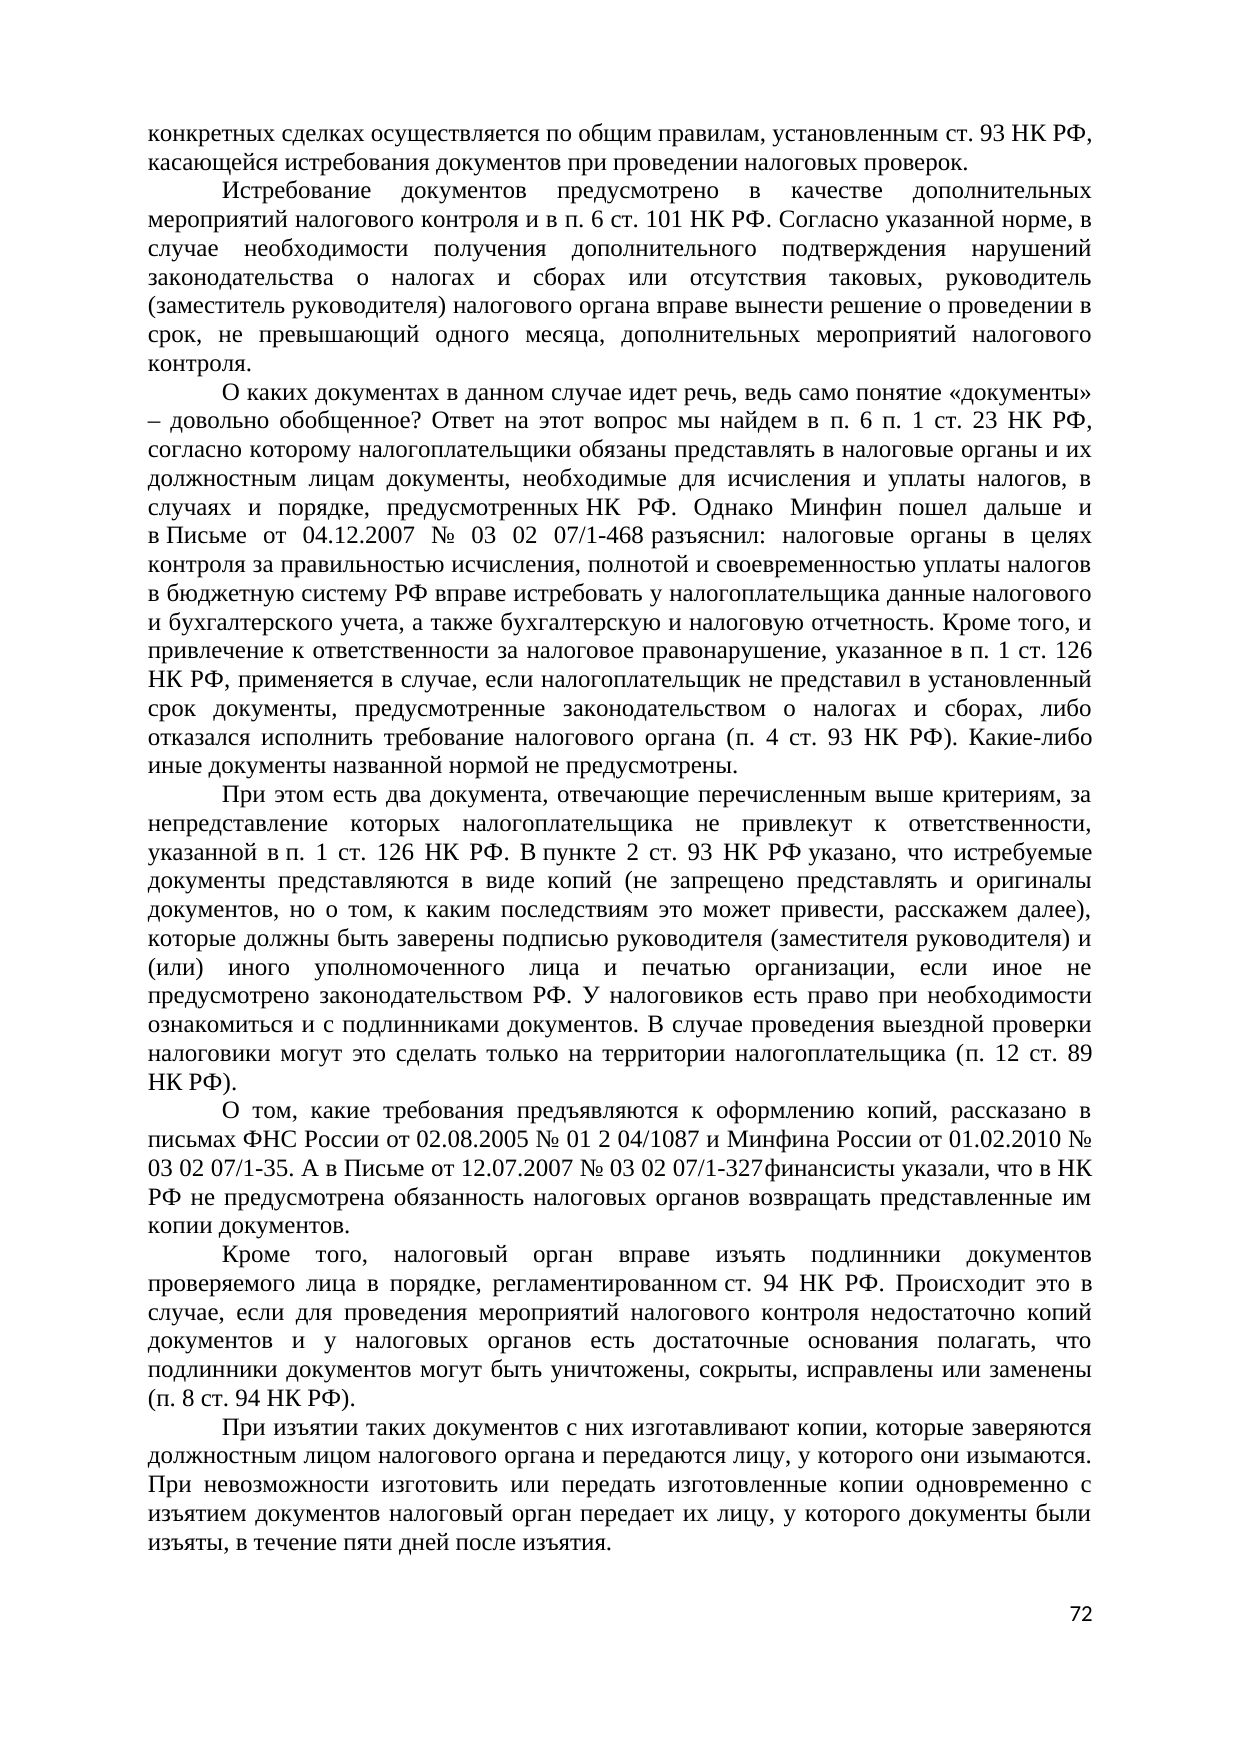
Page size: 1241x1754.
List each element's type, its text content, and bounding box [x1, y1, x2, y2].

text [148, 118, 1092, 176]
text Истребование документов предусмотрено в качестве дополнительных мероприятий налогового контроля и в п. 6 ст. 101 НК РФ. Согласно указанной норме, в случае необходимости получения дополнительного подтверждения нарушений законодательства о налогах и сборах или отсутствия таковых, руководитель (заместитель руководителя) налогового органа вправе вынести решение о проведении в срок, не превышающий одного месяца, дополнительных мероприятий налогового контроля. [148, 176, 1092, 377]
text Кроме того, налоговый орган вправе изъять подлинники документов проверяемого лица в порядке, регламентированном ст. 94 НК РФ. Происходит это в случае, если для проведения мероприятий налогового контроля недостаточно копий документов и у налоговых органов есть достаточные основания полагать, что подлинники документов могут быть уничтожены, сокрыты, исправлены или заменены (п. 8 ст. 94 НК РФ). [148, 1239, 1092, 1412]
text О том, какие требования предъявляются к оформлению копий, рассказано в письмах ФНС России от 02.08.2005 № 01 2 04/1087 и Минфина России от 01.02.2010 № 03 02 07/1-35. А в Письме от 12.07.2007 № 03 02 07/1-327финансисты указали, что в НК РФ не предусмотрена обязанность налоговых органов возвращать представленные им копии документов. [148, 1096, 1092, 1239]
text О каких документах в данном случае идет речь, ведь само понятие «документы» – довольно обобщенное? Ответ на этот вопрос мы найдем в п. 6 п. 1 ст. 23 НК РФ, согласно которому налогоплательщики обязаны представлять в налоговые органы и их должностным лицам документы, необходимые для исчисления и уплаты налогов, в случаях и порядке, предусмотренных НК РФ. Однако Минфин пошел дальше и в Письме от 04.12.2007 № 03 02 07/1-468 разъяснил: налоговые органы в целях контроля за правильностью исчисления, полнотой и своевременностью уплаты налогов в бюджетную систему РФ вправе истребовать у налогоплательщика данные налогового и бухгалтерского учета, а также бухгалтерскую и налоговую отчетность. Кроме того, и привлечение к ответственности за налоговое правонарушение, указанное в п. 1 ст. 126 НК РФ, применяется в случае, если налогоплательщик не представил в установленный срок документы, предусмотренные законодательством о налогах и сборах, либо отказался исполнить требование налогового органа (п. 4 ст. 93 НК РФ). Какие-либо иные документы названной нормой не предусмотрены. [148, 377, 1092, 779]
text При изъятии таких документов с них изготавливают копии, которые заверяются должностным лицом налогового органа и передаются лицу, у которого они изымаются. При невозможности изготовить или передать изготовленные копии одновременно с изъятием документов налоговый орган передает их лицу, у которого документы были изъяты, в течение пяти дней после изъятия. [148, 1412, 1092, 1556]
text При этом есть два документа, отвечающие перечисленным выше критериям, за непредставление которых налогоплательщика не привлекут к ответственности, указанной в п. 1 ст. 126 НК РФ. В пункте 2 ст. 93 НК РФ указано, что истребуемые документы представляются в виде копий (не запрещено представлять и оригиналы документов, но о том, к каким последствиям это может привести, расскажем далее), которые должны быть заверены подписью руководителя (заместителя руководителя) и (или) иного уполномоченного лица и печатью организации, если иное не предусмотрено законодательством РФ. У налоговиков есть право при необходимости ознакомиться и с подлинниками документов. В случае проведения выездной проверки налоговики могут это сделать только на территории налогоплательщика (п. 12 ст. 89 НК РФ). [148, 779, 1092, 1096]
